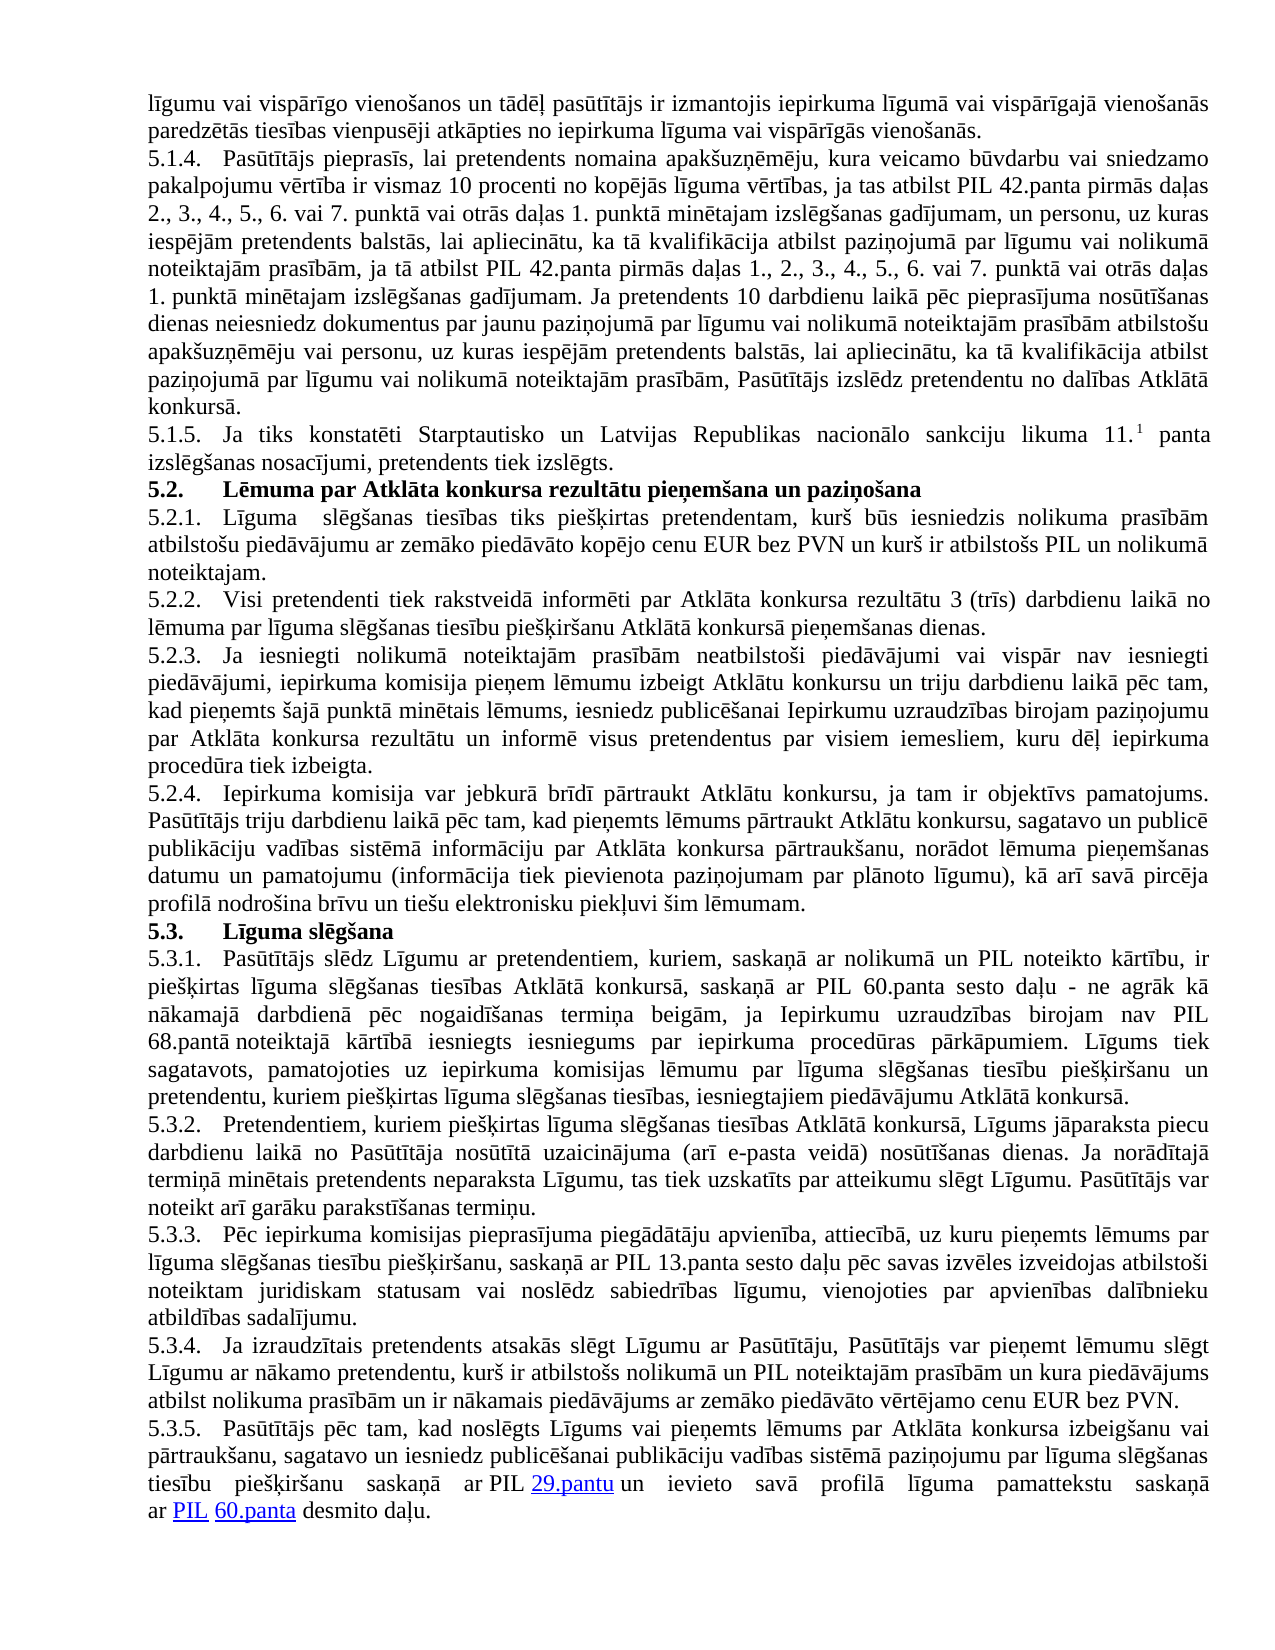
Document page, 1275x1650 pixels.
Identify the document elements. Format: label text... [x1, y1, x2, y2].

list Iepirkuma komisija var jebkurā brīdī pārtraukt Atklātu konkursu, ja tam ir objektīvs pamatojums. Pasūtītājs triju darbdienu laikā pēc tam, kad pieņemts lēmums pārtraukt Atklātu konkursu, sagatavo un publicē publikāciju vadības sistēmā informāciju par Atklāta konkursa pārtraukšanu, norādot lēmuma pieņemšanas datumu un pamatojumu (informācija tiek pievienota paziņojumam par plānoto līgumu), kā arī savā pircēja profilā nodrošina brīvu un tiešu elektronisku piekļuvi šim lēmumam. [148, 779, 1211, 917]
list Ja tiks konstatēti Starptautisko un Latvijas Republikas nacionālo sankciju likuma 11.1 panta izslēgšanas nosacījumi, pretendents tiek izslēgts. [148, 420, 1211, 475]
list Lēmuma par Atklāta konkursa rezultātu pieņemšana un paziņošana [148, 475, 1211, 503]
list Pasūtītājs pieprasīs, lai pretendents nomaina apakšuzņēmēju, kura veicamo būvdarbu vai sniedzamo pakalpojumu vērtība ir vismaz 10 procenti no kopējās līguma vērtības, ja tas atbilst PIL 42.panta pirmās daļas 2., 3., 4., 5., 6. vai 7. punktā vai otrās daļas 1. punktā minētajam izslēgšanas gadījumam, un personu, uz kuras iespējām pretendents balstās, lai apliecinātu, ka tā kvalifikācija atbilst paziņojumā par līgumu vai nolikumā noteiktajām prasībām, ja tā atbilst PIL 42.panta pirmās daļas 1., 2., 3., 4., 5., 6. vai 7. punktā vai otrās daļas 1. punktā minētajam izslēgšanas gadījumam. Ja pretendents 10 darbdienu laikā pēc pieprasījuma nosūtīšanas dienas neiesniedz dokumentus par jaunu paziņojumā par līgumu vai nolikumā noteiktajām prasībām atbilstošu apakšuzņēmēju vai personu, uz kuras iespējām pretendents balstās, lai apliecinātu, ka tā kvalifikācija atbilst paziņojumā par līgumu vai nolikumā noteiktajām prasībām, Pasūtītājs izslēdz pretendentu no dalības Atklātā konkursā. [148, 144, 1211, 420]
list Visi pretendenti tiek rakstveidā informēti par Atklāta konkursa rezultātu 3 (trīs) darbdienu laikā no lēmuma par līguma slēgšanas tiesību piešķiršanu Atklātā konkursā pieņemšanas dienas. [148, 586, 1211, 641]
list Ja izraudzītais pretendents atsakās slēgt Līgumu ar Pasūtītāju, Pasūtītājs var pieņemt lēmumu slēgt Līgumu ar nākamo pretendentu, kurš ir atbilstošs nolikumā un PIL noteiktajām prasībām un kura piedāvājums atbilst nolikuma prasībām un ir nākamais piedāvājums ar zemāko piedāvāto vērtējamo cenu EUR bez PVN. [148, 1331, 1211, 1414]
list Ja iesniegti nolikumā noteiktajām prasībām neatbilstoši piedāvājumi vai vispār nav iesniegti piedāvājumi, iepirkuma komisija pieņem lēmumu izbeigt Atklātu konkursu un triju darbdienu laikā pēc tam, kad pieņemts šajā punktā minētais lēmums, iesniedz publicēšanai Iepirkumu uzraudzības birojam paziņojumu par Atklāta konkursa rezultātu un informē visus pretendentus par visiem iemesliem, kuru dēļ iepirkuma procedūra tiek izbeigta. [148, 641, 1211, 779]
list Pasūtītājs pēc tam, kad noslēgts Līgums vai pieņemts lēmums par Atklāta konkursa izbeigšanu vai pārtraukšanu, sagatavo un iesniedz publicēšanai publikāciju vadības sistēmā paziņojumu par līguma slēgšanas tiesību piešķiršanu saskaņā ar PIL 29.pantu un ievieto savā profilā līguma pamattekstu saskaņā ar PIL 60.panta desmito daļu. [148, 1414, 1211, 1524]
list Pretendentiem, kuriem piešķirtas līguma slēgšanas tiesības Atklātā konkursā, Līgums jāparaksta piecu darbdienu laikā no Pasūtītāja nosūtītā uzaicinājuma (arī e-pasta veidā) nosūtīšanas dienas. Ja norādītajā termiņā minētais pretendents neparaksta Līgumu, tas tiek uzskatīts par atteikumu slēgt Līgumu. Pasūtītājs var noteikt arī garāku parakstīšanas termiņu. [148, 1110, 1211, 1220]
list Pasūtītājs slēdz Līgumu ar pretendentiem, kuriem, saskaņā ar nolikumā un PIL noteikto kārtību, ir piešķirtas līguma slēgšanas tiesības Atklātā konkursā, saskaņā ar PIL 60.panta sesto daļu - ne agrāk kā nākamajā darbdienā pēc nogaidīšanas termiņa beigām, ja Iepirkumu uzraudzības birojam nav PIL 68.pantā noteiktajā kārtībā iesniegts iesniegums par iepirkuma procedūras pārkāpumiem. Līgums tiek sagatavots, pamatojoties uz iepirkuma komisijas lēmumu par līguma slēgšanas tiesību piešķiršanu un pretendentu, kuriem piešķirtas līguma slēgšanas tiesības, iesniegtajiem piedāvājumu Atklātā konkursā. [148, 944, 1211, 1110]
list Līguma slēgšanas tiesības tiks piešķirtas pretendentam, kurš būs iesniedzis nolikuma prasībām atbilstošu piedāvājumu ar zemāko piedāvāto kopējo cenu EUR bez PVN un kurš ir atbilstošs PIL un nolikumā noteiktajam. [148, 503, 1211, 586]
list Pēc iepirkuma komisijas pieprasījuma piegādātāju apvienība, attiecībā, uz kuru pieņemts lēmums par līguma slēgšanas tiesību piešķiršanu, saskaņā ar PIL 13.panta sesto daļu pēc savas izvēles izveidojas atbilstoši noteiktam juridiskam statusam vai noslēdz sabiedrības līgumu, vienojoties par apvienības dalībnieku atbildības sadalījumu. [148, 1220, 1211, 1331]
list Līguma slēgšana [148, 917, 1211, 944]
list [148, 89, 1211, 144]
